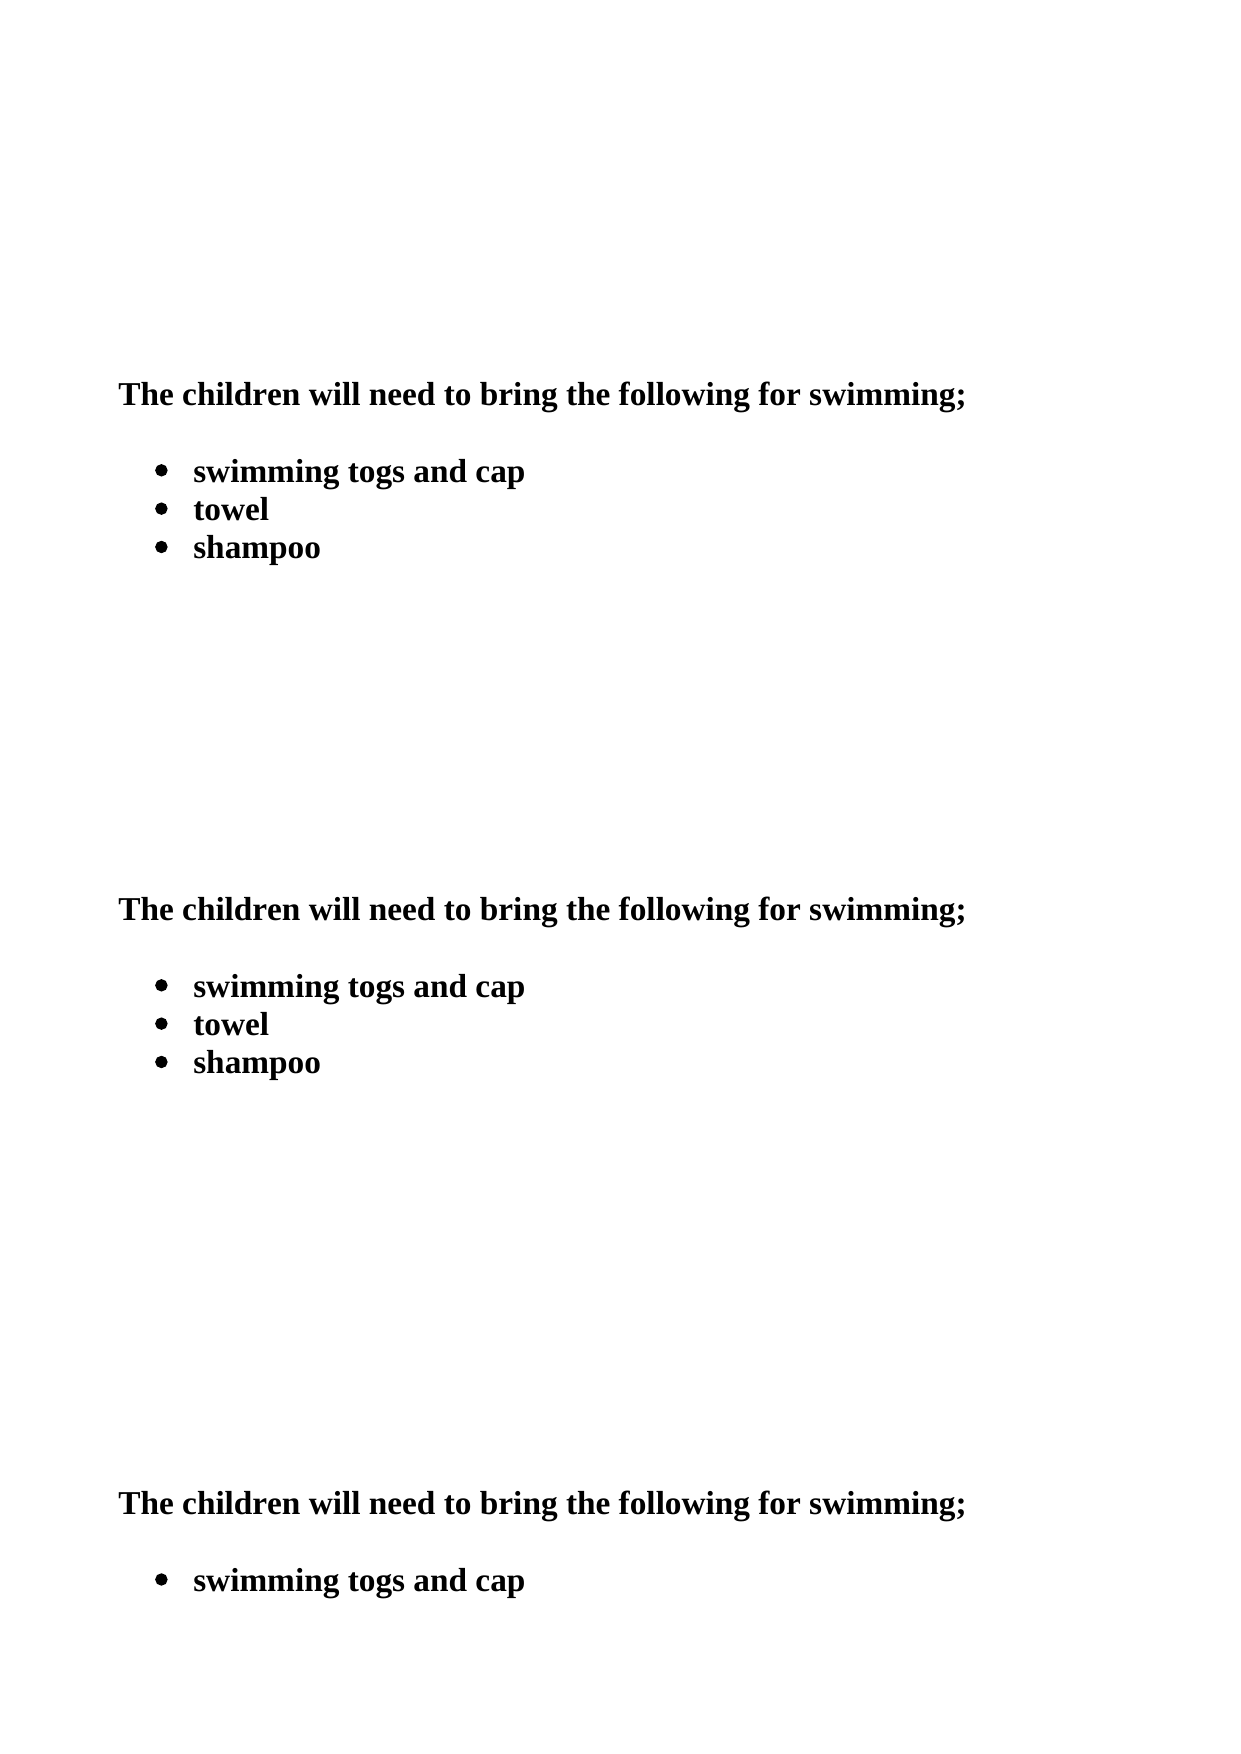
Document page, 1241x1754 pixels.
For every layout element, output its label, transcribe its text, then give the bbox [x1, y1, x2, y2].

list swimming togs and cap [156, 966, 1122, 1004]
list towel [156, 489, 1122, 527]
list shampoo [156, 527, 1122, 566]
text The children will need to bring the following for swimming; [118, 1483, 1122, 1522]
text The children will need to bring the following for swimming; [118, 889, 1122, 928]
list swimming togs and cap [156, 451, 1122, 489]
list towel [156, 1004, 1122, 1043]
list shampoo [156, 1043, 1122, 1081]
list swimming togs and cap [156, 1560, 1122, 1598]
text The children will need to bring the following for swimming; [118, 374, 1122, 412]
